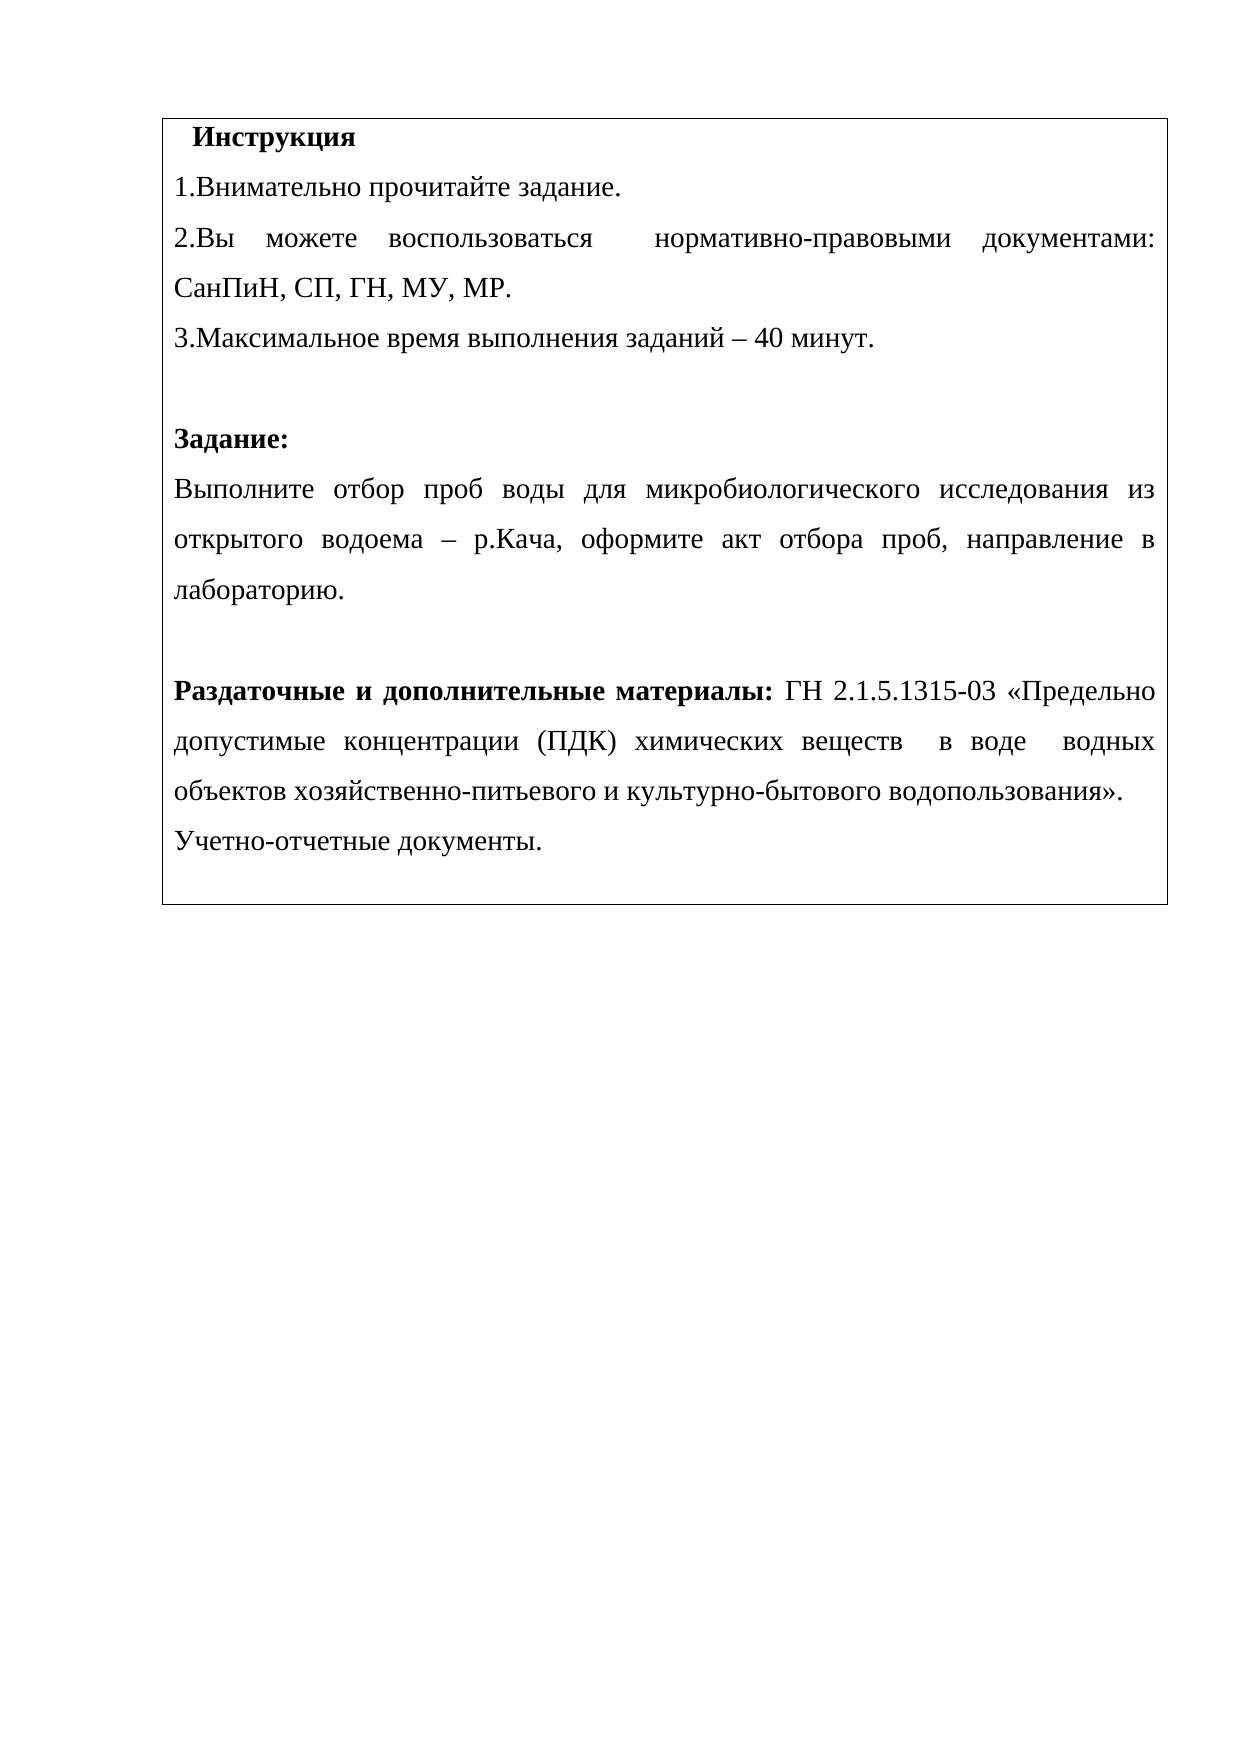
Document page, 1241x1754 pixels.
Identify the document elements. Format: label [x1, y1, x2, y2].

table_header [163, 119, 1167, 904]
